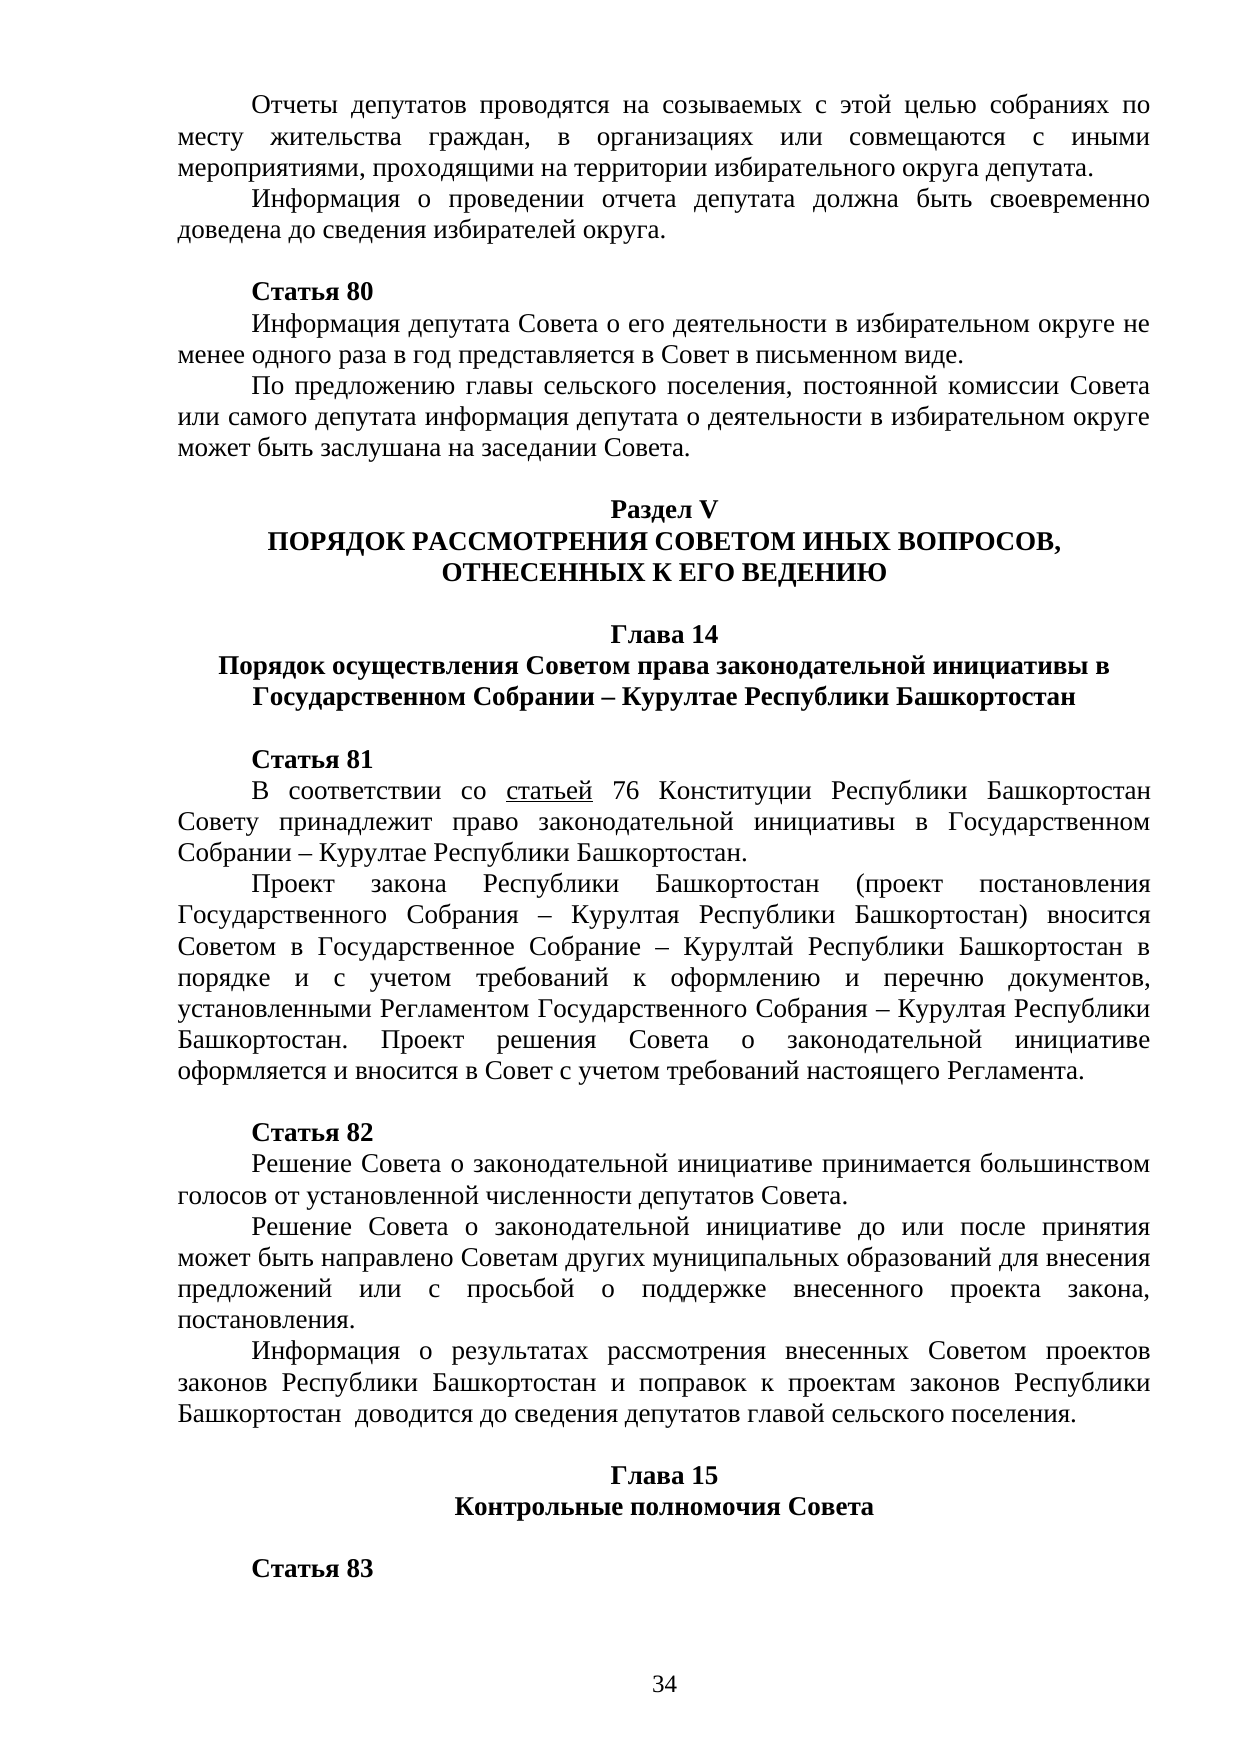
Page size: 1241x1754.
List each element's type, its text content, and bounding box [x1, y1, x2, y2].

text По предложению главы сельского поселения, постоянной комиссии Совета или самого депутата информация депутата о деятельности в избирательном округе может быть заслушана на заседании Совета. [177, 369, 1152, 462]
text Статья 80 [177, 276, 1152, 307]
text Информация депутата Совета о его деятельности в избирательном округе не менее одного раза в год представляется в Совет в письменном виде. [177, 307, 1152, 369]
subtitle ПОРЯДОК РАССМОТРЕНИЯ СОВЕТОМ ИНЫХ ВОПРОСОВ, [177, 525, 1152, 556]
text Глава 14 [177, 618, 1152, 649]
text Проект закона Республики Башкортостан (проект постановления Государственного Собрания – Курултая Республики Башкортостан) вносится Советом в Государственное Собрание – Курултай Республики Башкортостан в порядке и с учетом требований к оформлению и перечню документов, установленными Регламентом Государственного Собрания – Курултая Республики Башкортостан. Проект решения Совета о законодательной инициативе оформляется и вносится в Совет с учетом требований настоящего Регламента. [177, 867, 1152, 1085]
text В соответствии со статьей 76 Конституции Республики Башкортостан Совету принадлежит право законодательной инициативы в Государственном Собрании – Курултае Республики Башкортостан. [177, 774, 1152, 867]
subtitle Контрольные полномочия Совета [177, 1490, 1152, 1521]
text Отчеты депутатов проводятся на созываемых с этой целью собраниях по месту жительства граждан, в организациях или совмещаются с иными мероприятиями, проходящими на территории избирательного округа депутата. [177, 89, 1152, 182]
text Решение Совета о законодательной инициативе принимается большинством голосов от установленной численности депутатов Совета. [177, 1148, 1152, 1210]
text Статья 83 [177, 1552, 1152, 1584]
text Статья 81 [177, 743, 1152, 774]
subtitle ОТНЕСЕННЫХ К ЕГО ВЕДЕНИЮ [177, 556, 1152, 587]
text Информация о проведении отчета депутата должна быть своевременно доведена до сведения избирателей округа. [177, 182, 1152, 244]
text Информация о результатах рассмотрения внесенных Советом проектов законов Республики Башкортостан и поправок к проектам законов Республики Башкортостан доводится до сведения депутатов главой сельского поселения. [177, 1334, 1152, 1428]
subtitle Глава 15 [177, 1459, 1152, 1490]
text Порядок осуществления Советом права законодательной инициативы в Государственном Собрании – Курултае Республики Башкортостан [177, 649, 1152, 712]
text Статья 82 [177, 1116, 1152, 1148]
subtitle Раздел V [177, 493, 1152, 525]
text Решение Совета о законодательной инициативе до или после принятия может быть направлено Советам других муниципальных образований для внесения предложений или с просьбой о поддержке внесенного проекта закона, постановления. [177, 1210, 1152, 1334]
